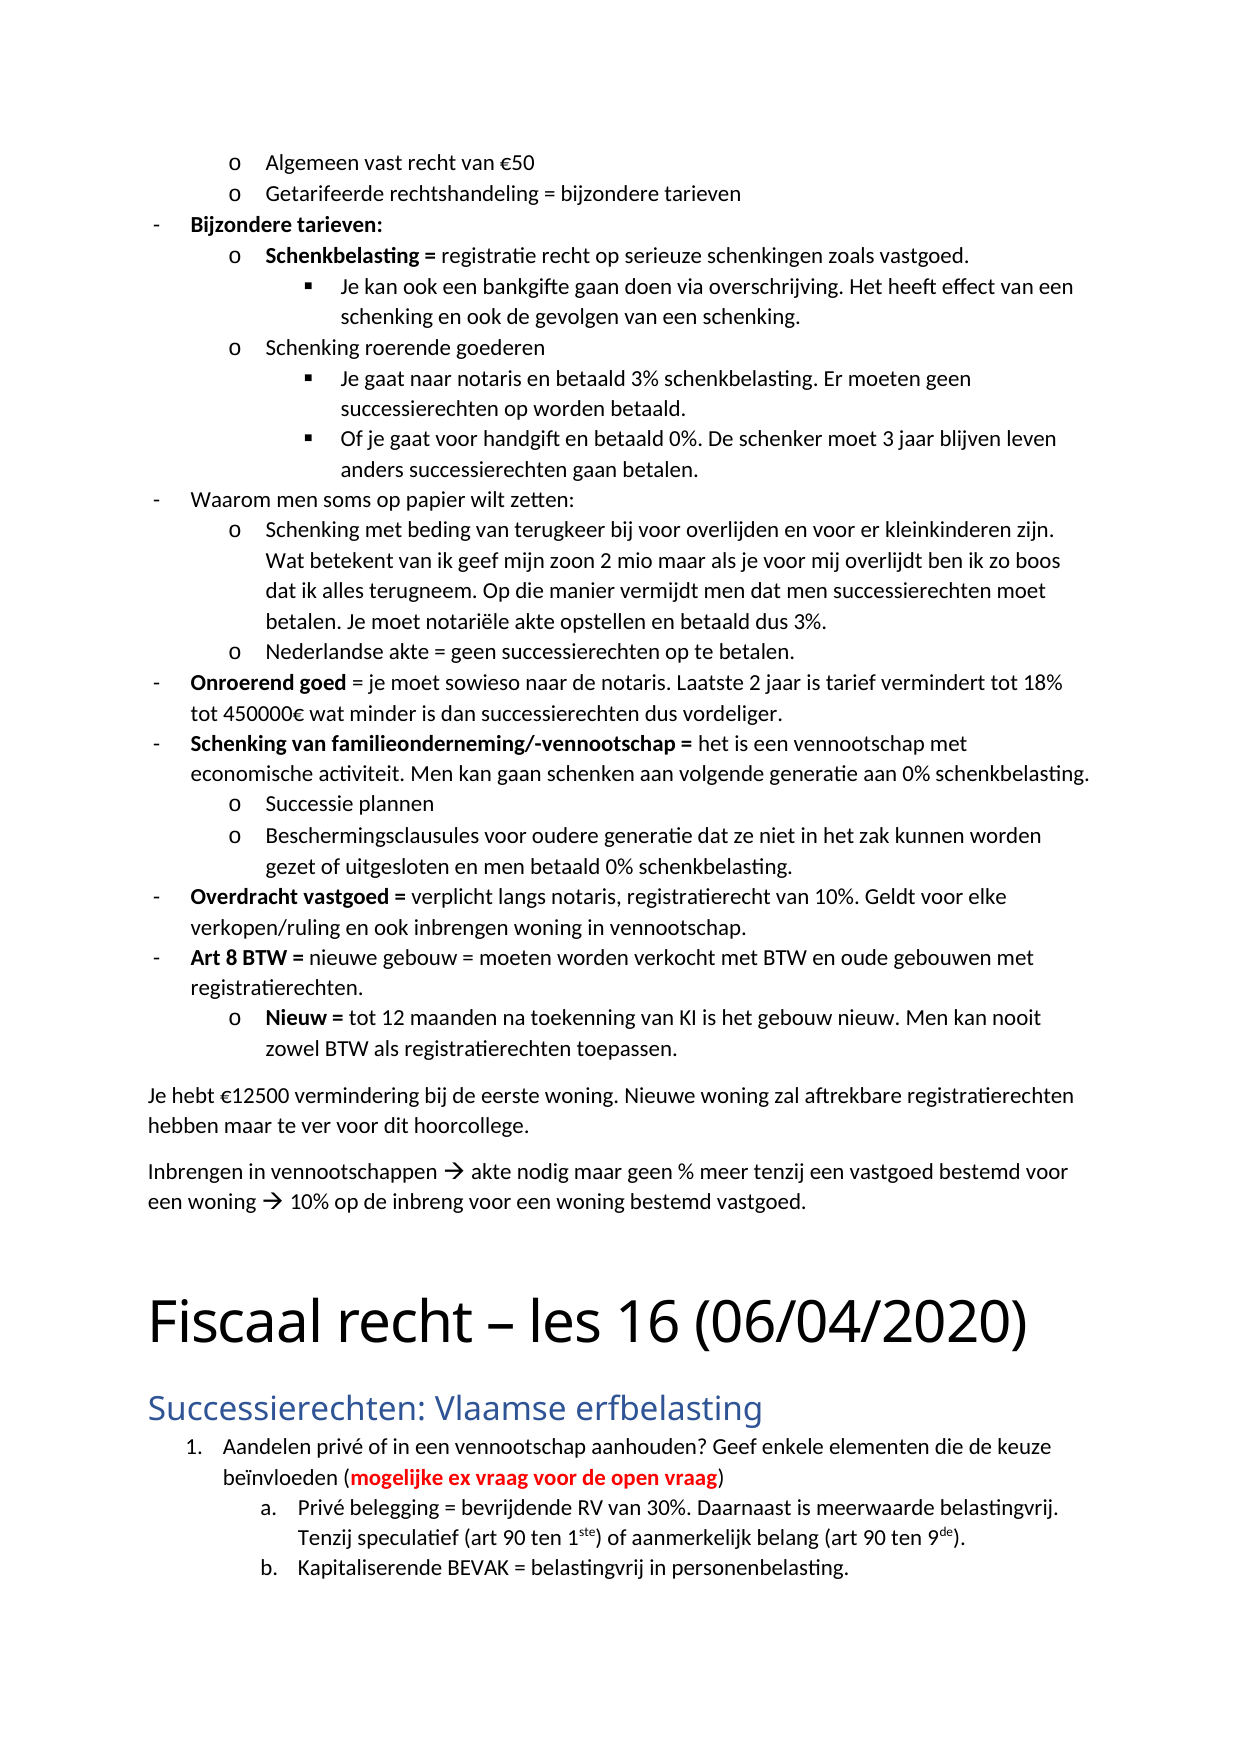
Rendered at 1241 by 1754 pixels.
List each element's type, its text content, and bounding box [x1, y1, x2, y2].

list Je gaat naar notaris en betaald 3% schenkbelasting. Er moeten geen successierechten op worden betaald. [303, 364, 1093, 422]
list Waarom men soms op papier wilt zetten: [153, 485, 1093, 513]
list Beschermingsclausules voor oudere generatie dat ze niet in het zak kunnen worden gezet of uitgesloten en men betaald 0% schenkbelasting. [228, 821, 1093, 880]
text Je hebt €12500 vermindering bij de eerste woning. Nieuwe woning zal aftrekbare registratierechten hebben maar te ver voor dit hoorcollege. [148, 1081, 1093, 1139]
list Art 8 BTW = nieuwe gebouw = moeten worden verkocht met BTW en oude gebouwen met registratierechten. [153, 943, 1093, 1001]
list Schenkbelasting = registratie recht op serieuze schenkingen zoals vastgoed. [228, 241, 1093, 270]
list Aandelen privé of in een vennootschap aanhouden? Geef enkele elementen die de keuze beïnvloeden (mogelijke ex vraag voor de open vraag) [185, 1432, 1093, 1491]
list Bijzondere tarieven: [153, 211, 1093, 238]
list Onroerend goed = je moet sowieso naar de notaris. Laatste 2 jaar is tarief vermindert tot 18% tot 450000€ wat minder is dan successierechten dus vordeliger. [153, 668, 1093, 727]
list Nederlandse akte = geen successierechten op te betalen. [228, 637, 1093, 666]
title Fiscaal recht – les 16 (06/04/2020) [148, 1280, 1093, 1359]
subtitle Successierechten: Vlaamse erfbelasting [148, 1384, 1093, 1430]
list Kapitaliserende BEVAK = belastingvrij in personenbelasting. [260, 1553, 1093, 1581]
list Schenking van familieonderneming/-vennootschap = het is een vennootschap met economische activiteit. Men kan gaan schenken aan volgende generatie aan 0% schenkbelasting. [153, 729, 1093, 787]
list Schenking roerende goederen [228, 333, 1093, 362]
text Inbrengen in vennootschappen akte nodig maar geen % meer tenzij een vastgoed bestemd voor een woning 10% op de inbreng voor een woning bestemd vastgoed. [148, 1157, 1093, 1215]
list Algemeen vast recht van €50 [228, 148, 1093, 177]
list Privé belegging = bevrijdende RV van 30%. Daarnaast is meerwaarde belastingvrij. Tenzij speculatief (art 90 ten 1ste) of aanmerkelijk belang (art 90 ten 9de). [260, 1493, 1093, 1551]
list Schenking met beding van terugkeer bij voor overlijden en voor er kleinkinderen zijn. Wat betekent van ik geef mijn zoon 2 mio maar als je voor mij overlijdt ben ik zo boos dat ik alles terugneem. Op die manier vermijdt men dat men successierechten moet betalen. Je moet notariële akte opstellen en betaald dus 3%. [228, 515, 1093, 635]
list Je kan ook een bankgifte gaan doen via overschrijving. Het heeft effect van een schenking en ook de gevolgen van een schenking. [303, 272, 1093, 330]
list Overdracht vastgoed = verplicht langs notaris, registratierecht van 10%. Geldt voor elke verkopen/ruling en ook inbrengen woning in vennootschap. [153, 882, 1093, 941]
list Successie plannen [228, 789, 1093, 818]
list Of je gaat voor handgift en betaald 0%. De schenker moet 3 jaar blijven leven anders successierechten gaan betalen. [303, 424, 1093, 483]
list Getarifeerde rechtshandeling = bijzondere tarieven [228, 179, 1093, 208]
list Nieuw = tot 12 maanden na toekenning van KI is het gebouw nieuw. Men kan nooit zowel BTW als registratierechten toepassen. [228, 1003, 1093, 1063]
